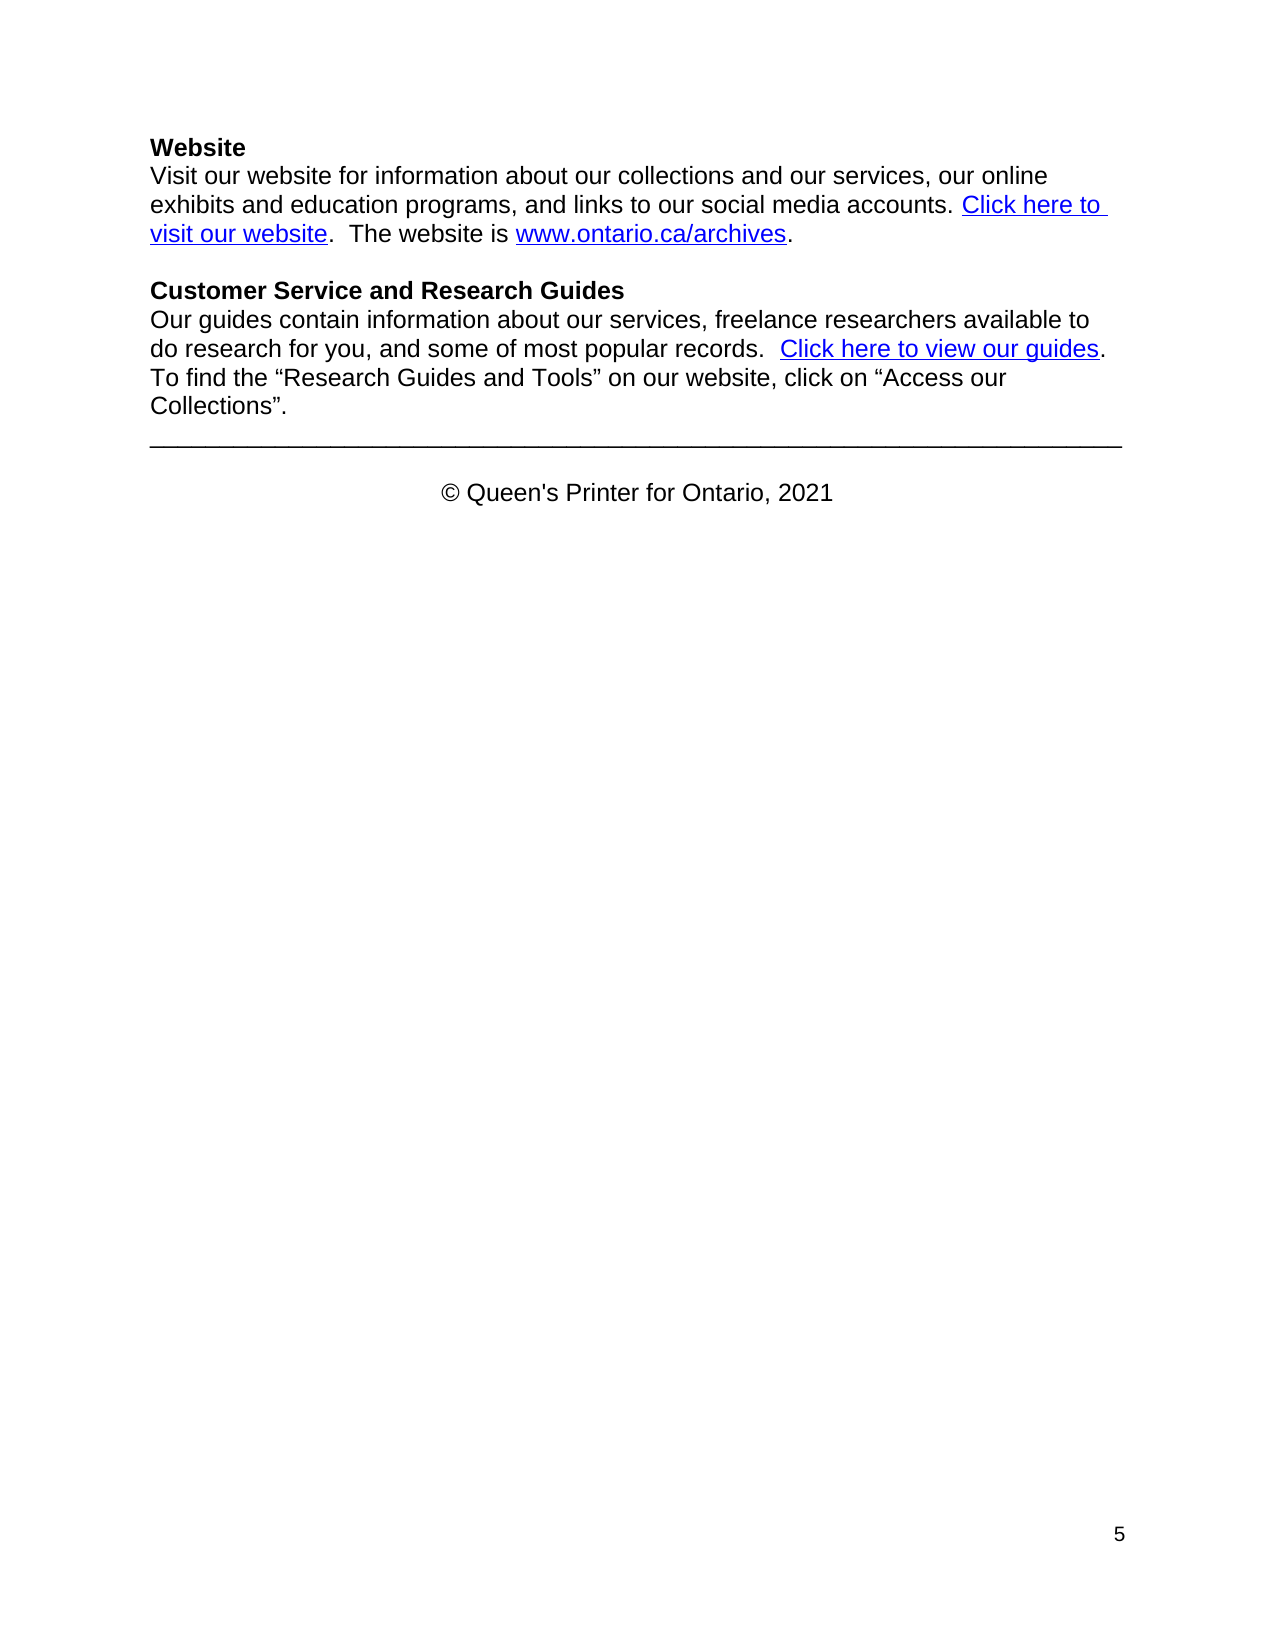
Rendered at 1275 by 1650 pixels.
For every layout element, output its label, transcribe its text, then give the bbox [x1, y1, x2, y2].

text Visit our website for information about our collections and our services, our online exhibits and education programs, and links to our social media accounts. Click here to visit our website. The website is www.ontario.ca/archives. [150, 161, 1125, 247]
text Our guides contain information about our services, freelance researchers available to do research for you, and some of most popular records. Click here to view our guides. To find the “Research Guides and Tools” on our website, click on “Access our Collections”. [150, 305, 1125, 420]
text Website [150, 132, 1125, 161]
text Customer Service and Research Guides [150, 276, 1125, 305]
text © Queen's Printer for Ontario, 2021 [150, 449, 1125, 506]
text ______________________________________________________________________ [150, 420, 1125, 449]
